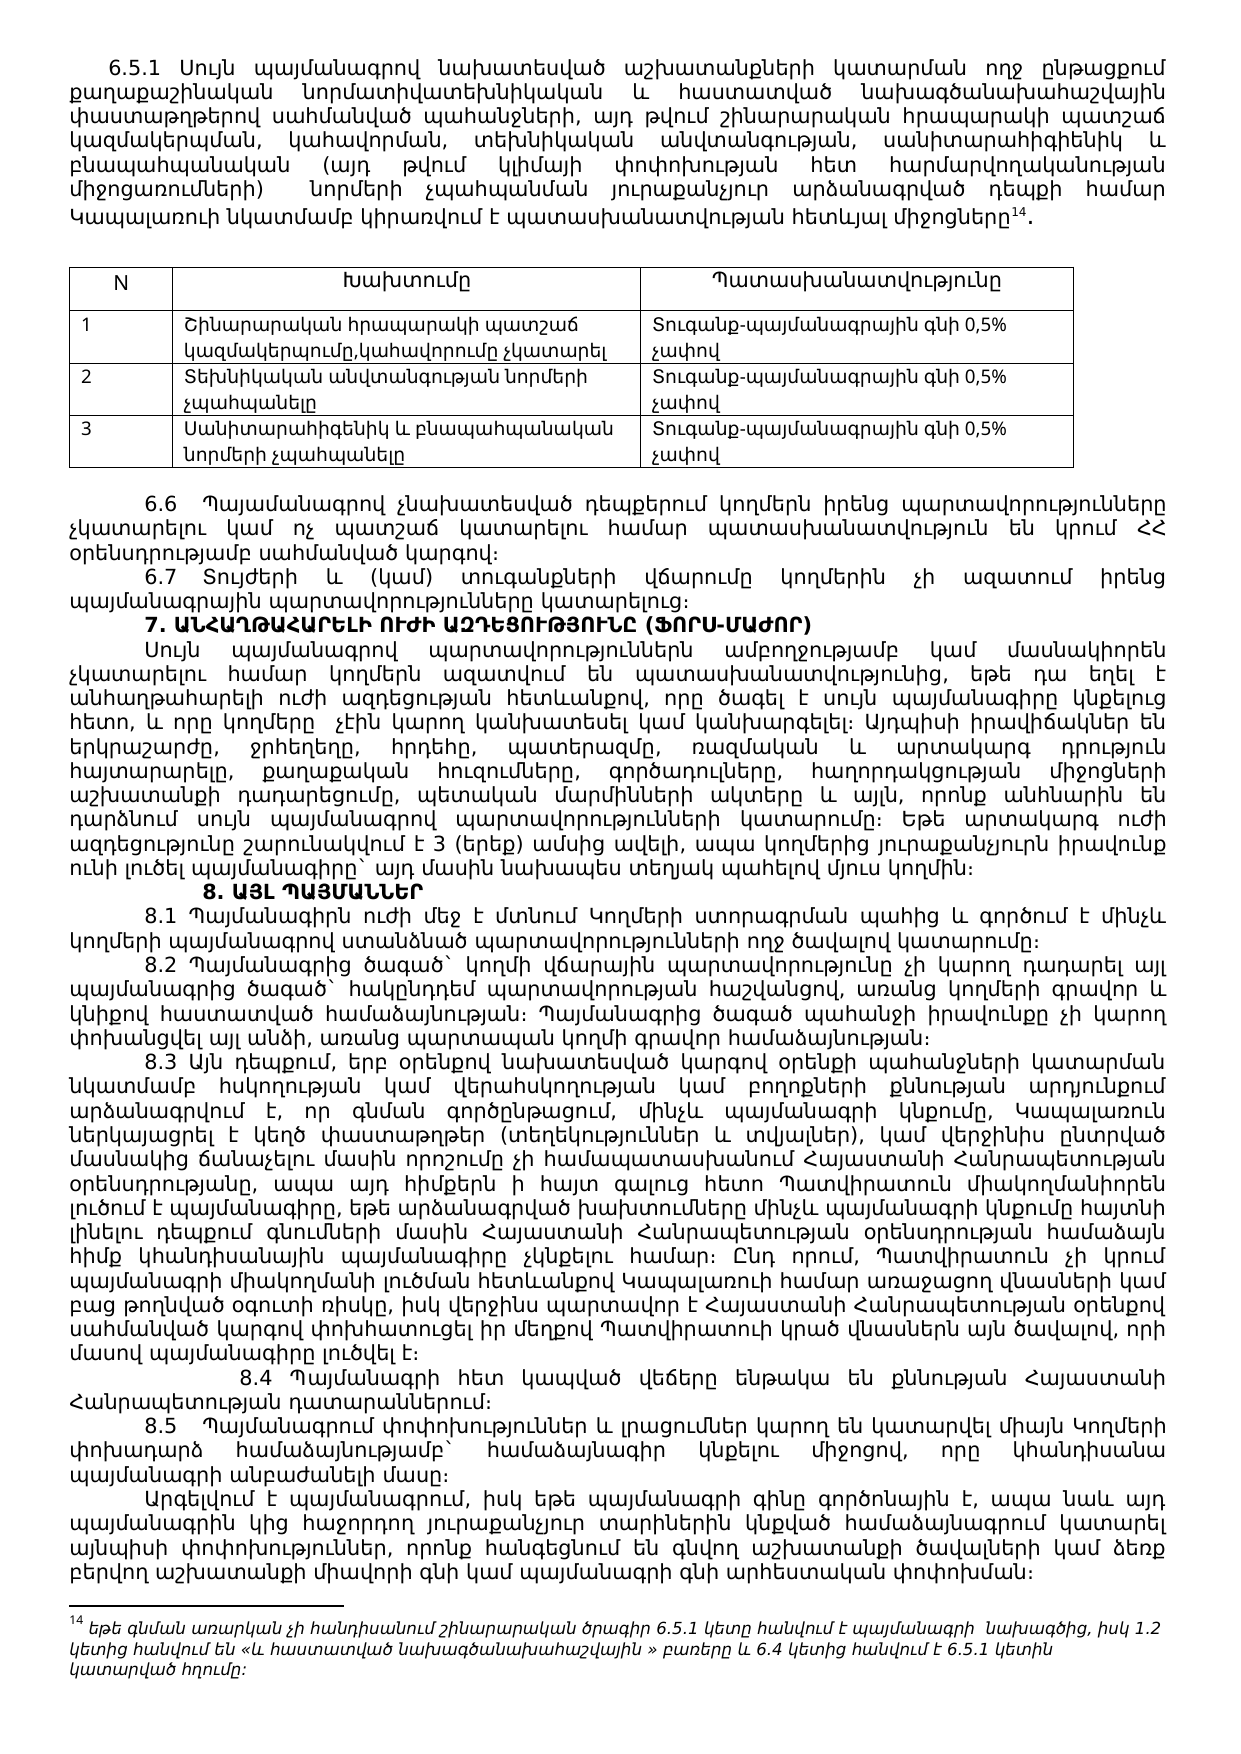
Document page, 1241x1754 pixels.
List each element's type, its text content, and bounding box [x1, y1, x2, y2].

text Սույն պայմանագրով պարտավորություններն ամբողջությամբ կամ մասնակիորեն չկատարելու համար կողմերն ազատվում են պատասխանատվությունից, եթե դա եղել է անհաղթահարելի ուժի ազդեցության հետևանքով, որը ծագել է սույն պայմանագիրը կնքելուց հետո, և որը կողմերը չէին կարող կանխատեսել կամ կանխարգելել։ Այդպիսի իրավիճակներ են երկրաշարժը, ջրհեղեղը, հրդեհը, պատերազմը, ռազմական և արտակարգ դրություն հայտարարելը, քաղաքական հուզումները, գործադուլները, հաղորդակցության միջոցների աշխատանքի դադարեցումը, պետական մարմինների ակտերը և այլն, որոնք անհնարին են դարձնում սույն պայմանագրով պարտավորությունների կատարումը։ Եթե արտակարգ ուժի ազդեցությունը շարունակվում է 3 (երեք) ամսից ավելի, ապա կողմերից յուրաքանչյուրն իրավունք ունի լուծել պայմանագիրը` այդ մասին նախապես տեղյակ պահելով մյուս կողմին։ [69, 638, 1167, 880]
text 8.4 Պայմանագրի հետ կապված վեճերը ենթակա են քննության Հայաստանի Հանրապետության դատարաններում։ [69, 1366, 1167, 1414]
text Արգելվում է պայմանագրում, իսկ եթե պայմանագրի գինը գործոնային է, ապա նաև այդ պայմանագրին կից հաջորդող յուրաքանչյուր տարիներին կնքված համաձայնագրում կատարել այնպիսի փոփոխություններ, որոնք հանգեցնում են գնվող աշխատանքի ծավալների կամ ձեռք բերվող աշխատանքի միավորի գնի կամ պայմանագրի գնի արհեստական փոփոխման։ [69, 1487, 1167, 1584]
table_cell 3 [70, 416, 172, 467]
text 8.3 Այն դեպքում, երբ օրենքով նախատեսված կարգով օրենքի պահանջների կատարման նկատմամբ հսկողության կամ վերահսկողության կամ բողոքների քննության արդյունքում արձանագրվում է, որ գնման գործընթացում, մինչև պայմանագրի կնքումը, Կապալառուն ներկայացրել է կեղծ փաստաթղթեր (տեղեկություններ և տվյալներ), կամ վերջինիս ընտրված մասնակից ճանաչելու մասին որոշումը չի համապատասխանում Հայաստանի Հանրապետության օրենսդրությանը, ապա այդ հիմքերն ի հայտ գալուց հետո Պատվիրատուն միակողմանիորեն լուծում է պայմանագիրը, եթե արձանագրված խախտումները մինչև պայմանագրի կնքումը հայտնի լինելու դեպքում գնումների մասին Հայաստանի Հանրապետության օրենսդրության համաձայն հիմք կհանդիսանային պայմանագիրը չկնքելու համար։ Ընդ որում, Պատվիրատուն չի կրում պայմանագրի միակողմանի լուծման հետևանքով Կապալառուի համար առաջացող վնասների կամ բաց թողնված օգուտի ռիսկը, իսկ վերջինս պարտավոր է Հայաստանի Հանրապետության օրենքով սահմանված կարգով փոխհատուցել իր մեղքով Պատվիրատուի կրած վնասներն այն ծավալով, որի մասով պայմանագիրը լուծվել է։ [69, 1050, 1167, 1366]
text 7. ԱՆՀԱՂԹԱՀԱՐԵԼԻ ՈՒԺԻ ԱԶԴԵՑՈՒԹՅՈՒՆԸ (ՖՈՐՍ-ՄԱԺՈՐ) [69, 613, 1167, 638]
table_cell Սանիտարահիգենիկ և բնապահպանական նորմերի չպահպանելը [173, 416, 640, 467]
table_cell Տուգանք-պայմանագրային գնի 0,5% չափով [641, 416, 1073, 467]
table_cell Տեխնիկական անվտանգության նորմերի չպահպանելը [173, 364, 640, 414]
table_cell 2 [70, 364, 172, 414]
table_cell 1 [70, 311, 172, 362]
text 8.1 Պայմանագիրն ուժի մեջ է մտնում Կողմերի ստորագրման պահից և գործում է մինչև կողմերի պայմանագրով ստանձնած պարտավորությունների ողջ ծավալով կատարումը։ [69, 904, 1167, 953]
table_header Խախտումը [173, 268, 640, 310]
text 8. ԱՅԼ ՊԱՅՄԱՆՆԵՐ [69, 880, 1167, 904]
text 8.5 Պայմանագրում փոփոխություններ և լրացումներ կարող են կատարվել միայն Կողմերի փոխադարձ համաձայնությամբ` համաձայնագիր կնքելու միջոցով, որը կհանդիսանա պայմանագրի անբաժանելի մասը։ [69, 1414, 1167, 1487]
text 6.7 Տույժերի և (կամ) տուգանքների վճարումը կողմերին չի ազատում իրենց պայմանագրային պարտավորությունները կատարելուց։ [69, 565, 1167, 613]
table_header Պատասխանատվությունը [641, 268, 1073, 310]
table_cell Տուգանք-պայմանագրային գնի 0,5% չափով [641, 311, 1073, 362]
text 8.2 Պայմանագրից ծագած` կողմի վճարային պարտավորությունը չի կարող դադարել այլ պայմանագրից ծագած` հակընդդեմ պարտավորության հաշվանցով, առանց կողմերի գրավոր և կնիքով հաստատված համաձայնության։ Պայմանագրից ծագած պահանջի իրավունքը չի կարող փոխանցվել այլ անձի, առանց պարտապան կողմի գրավոր համաձայնության։ [69, 953, 1167, 1050]
table_cell Շինարարական հրապարակի պատշաճ կազմակերպումը,կահավորումը չկատարել [173, 311, 640, 362]
table_header N [70, 268, 172, 310]
text 6.6 Պայամանագրով չնախատեսված դեպքերում կողմերն իրենց պարտավորությունները չկատարելու կամ ոչ պատշաճ կատարելու համար պատասխանատվություն են կրում ՀՀ օրենսդրությամբ սահմանված կարգով։ [69, 492, 1167, 565]
text 6.5.1 Սույն պայմանագրով նախատեսված աշխատանքների կատարման ողջ ընթացքում քաղաքաշինական նորմատիվատեխնիկական և հաստատված նախագծանախահաշվային փաստաթղթերով սահմանված պահանջների, այդ թվում շինարարական հրապարակի պատշաճ կազմակերպման, կահավորման, տեխնիկական անվտանգության, սանիտարահիգիենիկ և բնապահպանական (այդ թվում կլիմայի փոփոխության հետ հարմարվողականության միջոցառումների) նորմերի չպահպանման յուրաքանչյուր արձանագրված դեպքի համար Կապալառուի նկատմամբ կիրառվում է պատասխանատվության հետևյալ միջոցները. [69, 56, 1167, 230]
table_cell Տուգանք-պայմանագրային գնի 0,5% չափով [641, 364, 1073, 414]
